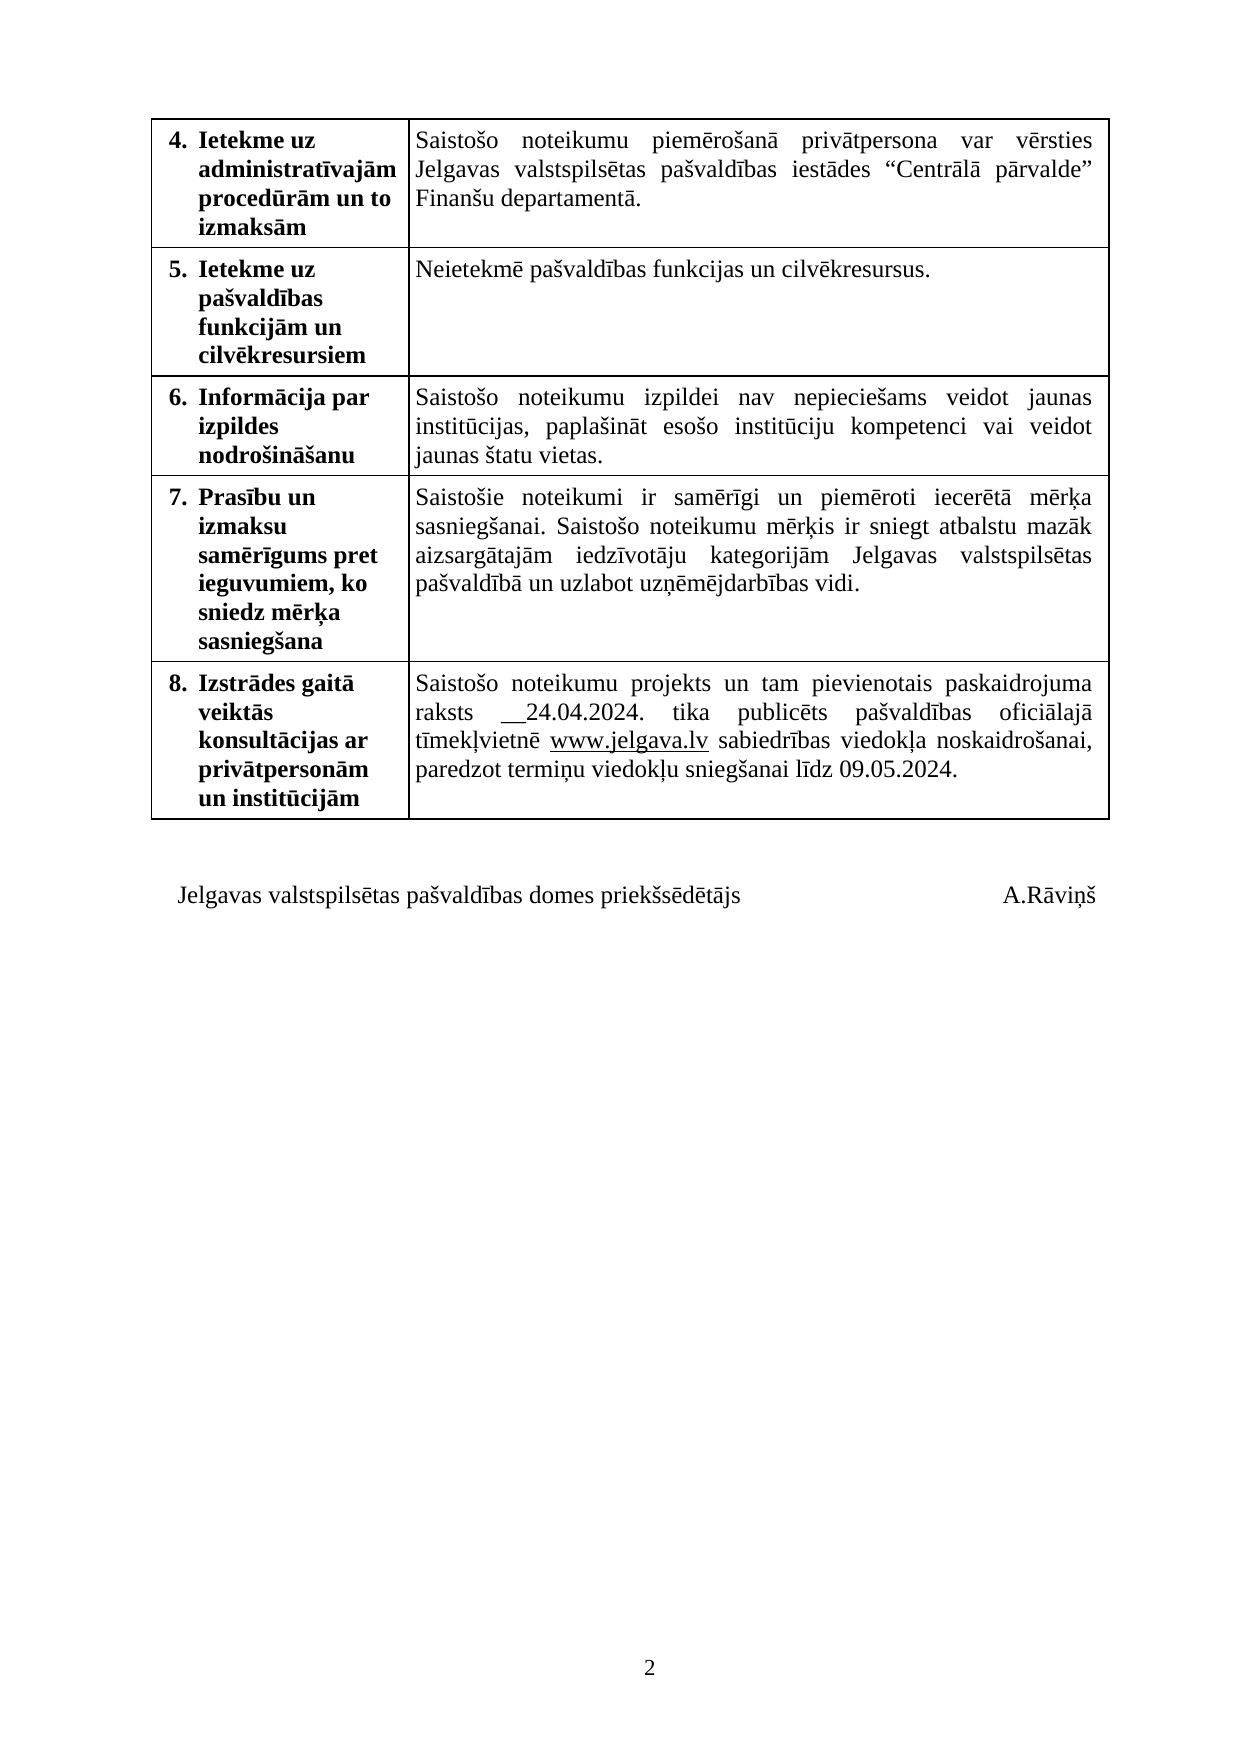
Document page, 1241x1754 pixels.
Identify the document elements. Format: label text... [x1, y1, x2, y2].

text Jelgavas valstspilsētas pašvaldības domes priekšsēdētājs A.Rāviņš [177, 880, 1122, 909]
table_cell Saistošo noteikumu izpildei nav nepieciešams veidot jaunas institūcijas, paplašināt esošo institūciju kompetenci vai veidot jaunas štatu vietas. [410, 377, 1108, 475]
table_cell Saistošo noteikumu projekts un tam pievienotais paskaidrojuma raksts __24.04.2024. tika publicēts pašvaldības oficiālajā tīmekļvietnē www.jelgava.lv sabiedrības viedokļa noskaidrošanai, paredzot termiņu viedokļu sniegšanai līdz 09.05.2024. [410, 662, 1108, 818]
table_cell Saistošie noteikumi ir samērīgi un piemēroti iecerētā mērķa sasniegšanai. Saistošo noteikumu mērķis ir sniegt atbalstu mazāk aizsargātajām iedzīvotāju kategorijām Jelgavas valstspilsētas pašvaldībā un uzlabot uzņēmējdarbības vidi. [410, 476, 1108, 661]
table_cell Neietekmē pašvaldības funkcijas un cilvēkresursus. [410, 248, 1108, 375]
table_cell Informācija par izpildes nodrošināšanu [152, 377, 408, 475]
table_cell Prasību un izmaksu samērīgums pret ieguvumiem, ko sniedz mērķa sasniegšana [152, 476, 408, 661]
table_cell Ietekme uz pašvaldības funkcijām un cilvēkresursiem [152, 248, 408, 375]
table_cell Ietekme uz administratīvajām procedūrām un to izmaksām [152, 120, 408, 247]
table_cell Saistošo noteikumu piemērošanā privātpersona var vērsties Jelgavas valstspilsētas pašvaldības iestādes “Centrālā pārvalde” Finanšu departamentā. [410, 120, 1108, 247]
table_cell Izstrādes gaitā veiktās konsultācijas ar privātpersonām un institūcijām [152, 662, 408, 818]
